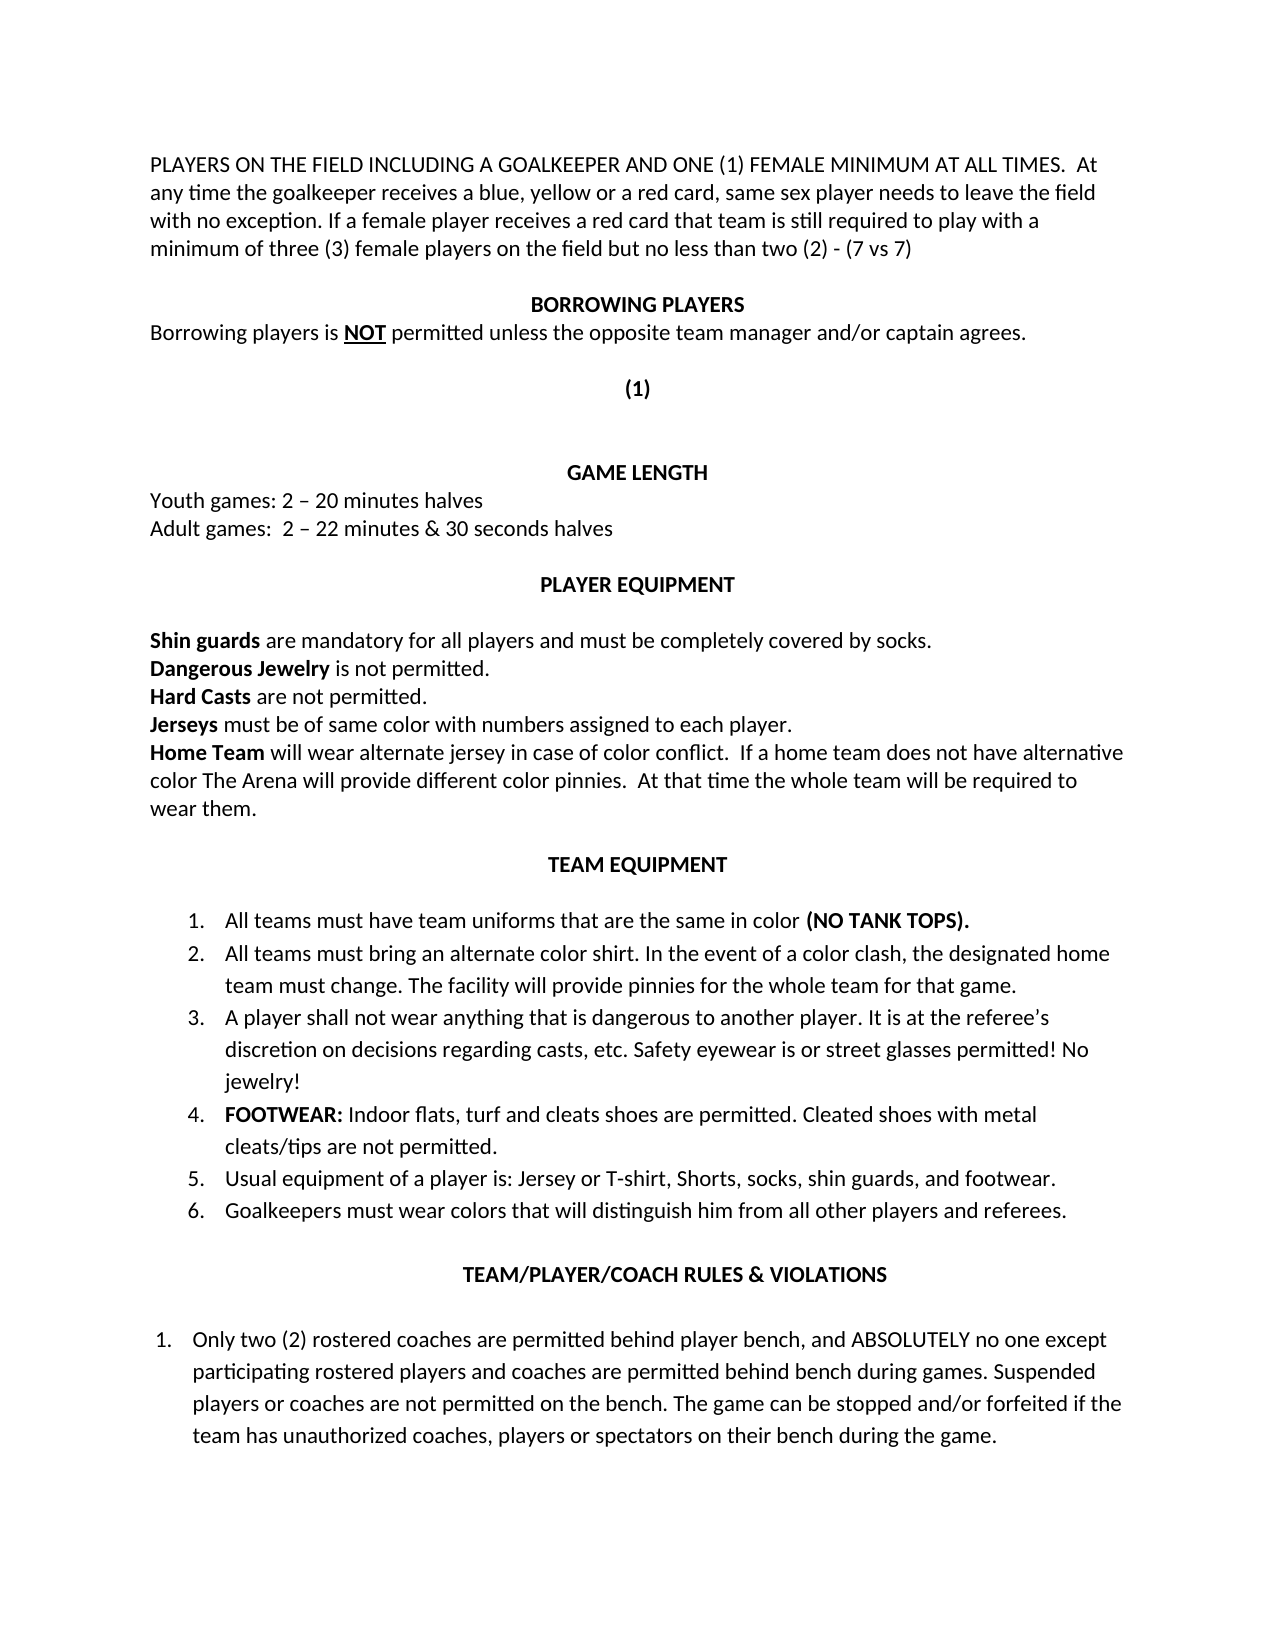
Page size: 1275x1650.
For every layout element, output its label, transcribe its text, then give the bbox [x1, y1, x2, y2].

list A player shall not wear anything that is dangerous to another player. It is at the referee’s discretion on decisions regarding casts, etc. Safety eyewear is or street glasses permitted! No jewelry! [187, 1003, 1125, 1096]
text PLAYER EQUIPMENT [150, 570, 1125, 598]
text Home Team will wear alternate jersey in case of color conflict. If a home team does not have alternative color The Arena will provide different color pinnies. At that time the whole team will be required to wear them. [150, 738, 1125, 822]
text (1) [150, 374, 1125, 402]
text Youth games: 2 – 20 minutes halves [150, 486, 1125, 514]
list TEAM/PLAYER/COACH RULES & VIOLATIONS [225, 1261, 1125, 1289]
text Adult games: 2 – 22 minutes & 30 seconds halves [150, 514, 1125, 542]
list All teams must bring an alternate color shirt. In the event of a color clash, the designated home team must change. The facility will provide pinnies for the whole team for that game. [187, 939, 1125, 999]
list All teams must have team uniforms that are the same in color (NO TANK TOPS). [187, 907, 1125, 934]
text GAME LENGTH [150, 458, 1125, 486]
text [150, 150, 1125, 262]
list Goalkeepers must wear colors that will distinguish him from all other players and referees. [187, 1196, 1125, 1224]
list Only two (2) rostered coaches are permitted behind player bench, and ABSOLUTELY no one except participating rostered players and coaches are permitted behind bench during games. Suspended players or coaches are not permitted on the bench. The game can be stopped and/or forfeited if the team has unauthorized coaches, players or spectators on their bench during the game. [155, 1325, 1125, 1449]
text Borrowing players is NOT permitted unless the opposite team manager and/or captain agrees. [150, 318, 1125, 346]
text BORROWING PLAYERS [150, 290, 1125, 318]
list FOOTWEAR: Indoor flats, turf and cleats shoes are permitted. Cleated shoes with metal cleats/tips are not permitted. [187, 1100, 1125, 1160]
text Hard Casts are not permitted. [150, 682, 1125, 710]
list Usual equipment of a player is: Jersey or T-shirt, Shorts, socks, shin guards, and footwear. [187, 1164, 1125, 1192]
text TEAM EQUIPMENT [150, 851, 1125, 878]
text Jerseys must be of same color with numbers assigned to each player. [150, 710, 1125, 738]
text Shin guards are mandatory for all players and must be completely covered by socks. [150, 626, 1125, 654]
text Dangerous Jewelry is not permitted. [150, 654, 1125, 682]
